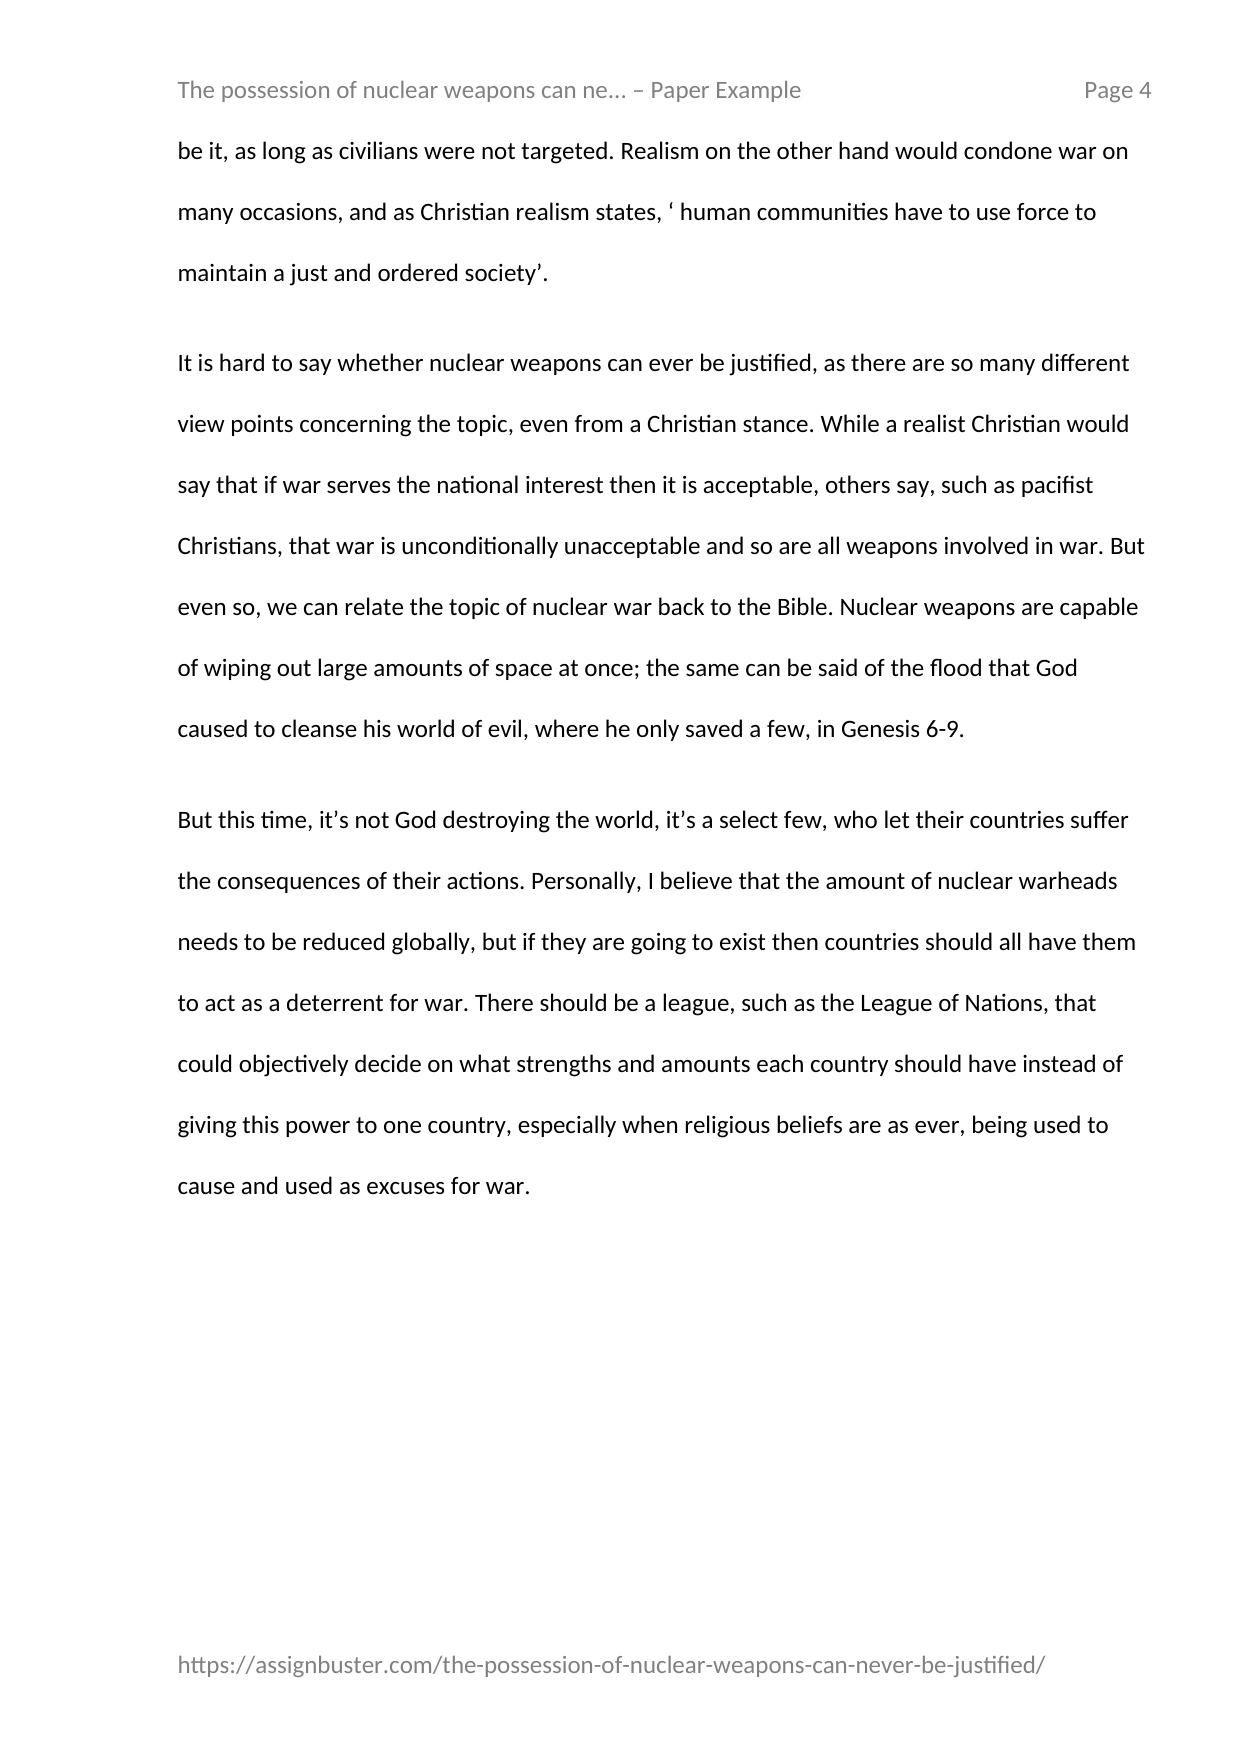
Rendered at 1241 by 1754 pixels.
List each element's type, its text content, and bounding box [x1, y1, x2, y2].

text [177, 135, 1152, 287]
text It is hard to say whether nuclear weapons can ever be justified, as there are so many different view points concerning the topic, even from a Christian stance. While a realist Christian would say that if war serves the national interest then it is acceptable, others say, such as pacifist Christians, that war is unconditionally unacceptable and so are all weapons involved in war. But even so, we can relate the topic of nuclear war back to the Bible. Nuclear weapons are capable of wiping out large amounts of space at once; the same can be said of the flood that God caused to cleanse his world of evil, where he only saved a few, in Genesis 6-9. [177, 347, 1152, 744]
text But this time, it’s not God destroying the world, it’s a select few, who let their countries suffer the consequences of their actions. Personally, I believe that the amount of nuclear warheads needs to be reduced globally, but if they are going to exist then countries should all have them to act as a deterrent for war. There should be a league, such as the League of Nations, that could objectively decide on what strengths and amounts each country should have instead of giving this power to one country, especially when religious beliefs are as ever, being used to cause and used as excuses for war. [177, 804, 1152, 1201]
